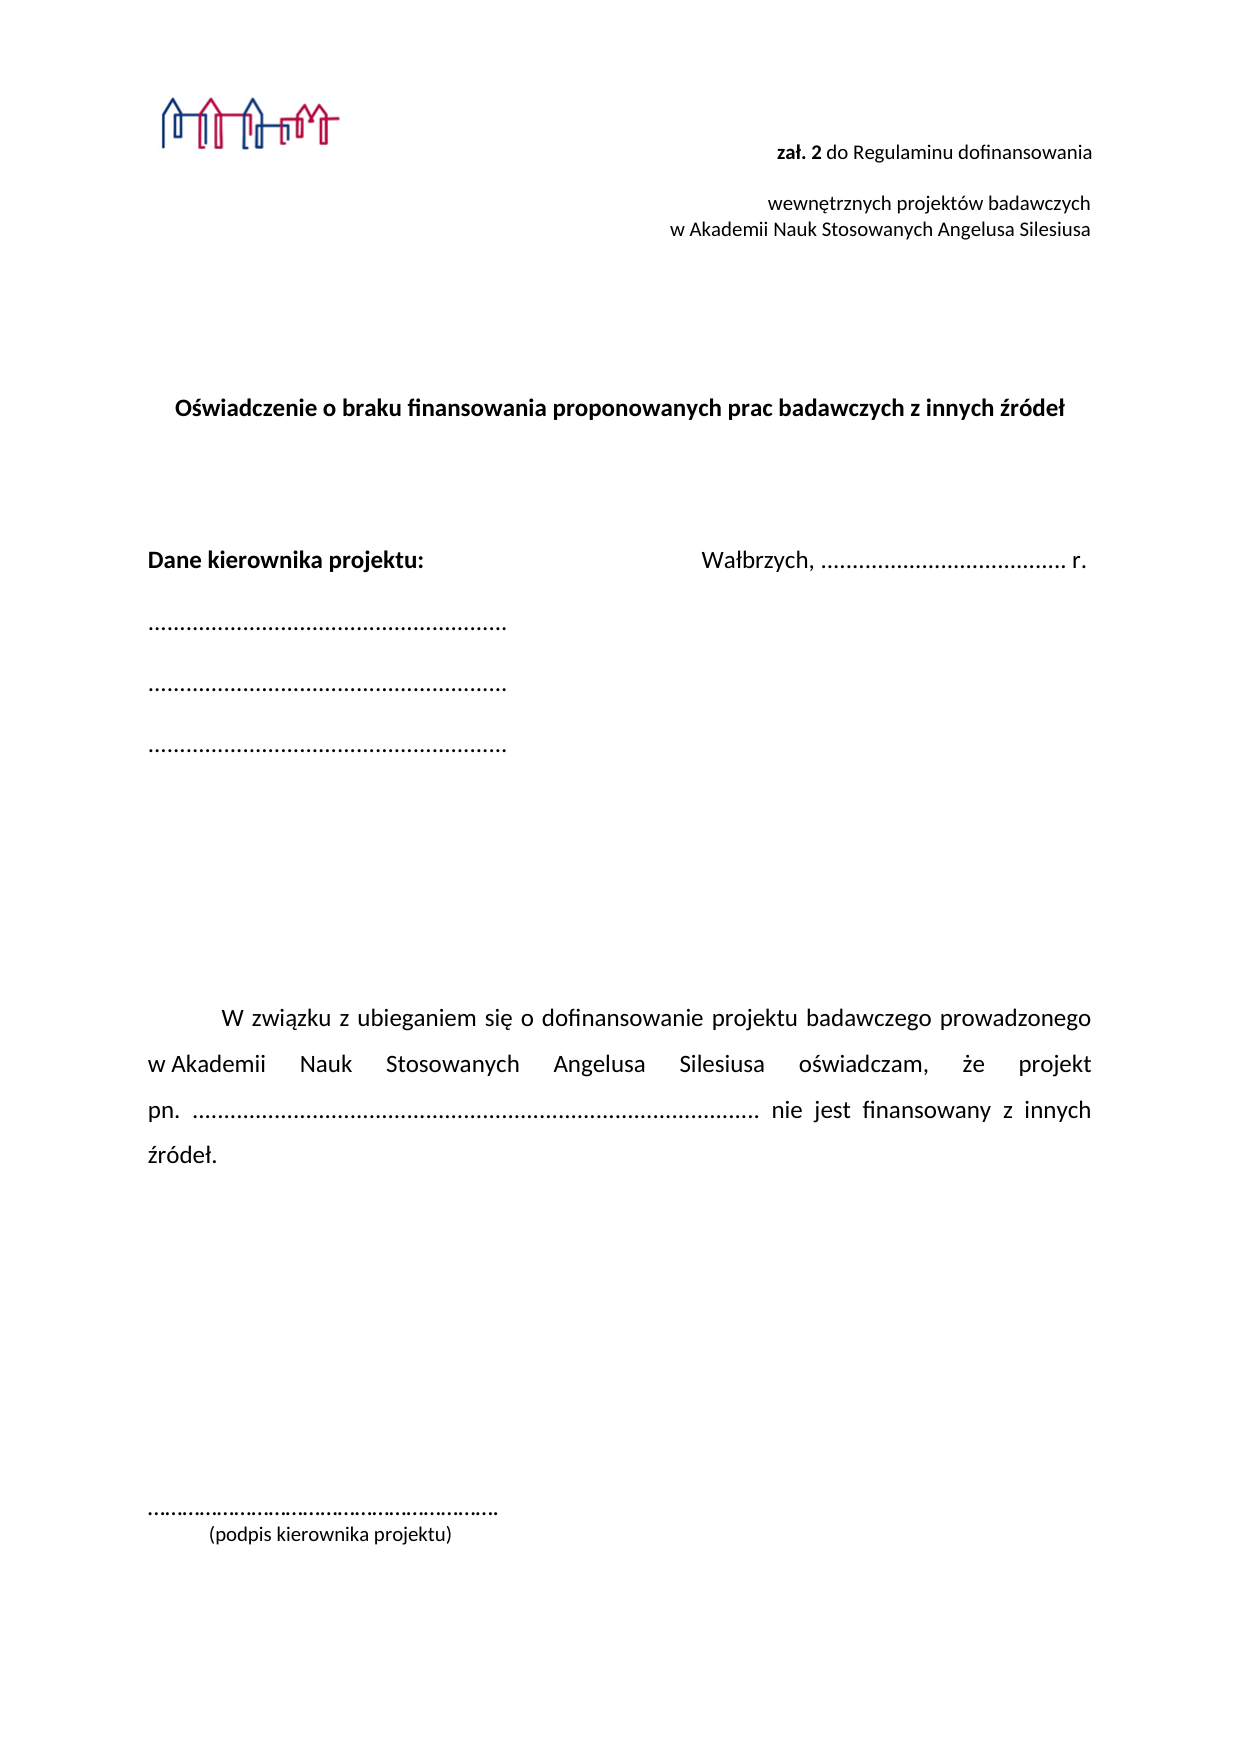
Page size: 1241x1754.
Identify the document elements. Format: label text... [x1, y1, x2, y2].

text ……………………………………………………. [148, 1491, 1093, 1521]
text ......................................................... [148, 667, 1093, 697]
text Dane kierownika projektu: Wałbrzych, ....................................... r. [148, 545, 1093, 575]
text ......................................................... [148, 728, 1093, 758]
text (podpis kierownika projektu) [148, 1521, 1093, 1547]
text ......................................................... [148, 606, 1093, 636]
text W związku z ubieganiem się o dofinansowanie projektu badawczego prowadzonego w Akademii Nauk Stosowanych Angelusa Silesiusa oświadczam, że projekt pn. .......................................................................................... nie jest finansowany z innych źródeł. [148, 1002, 1093, 1170]
text Oświadczenie o braku finansowania proponowanych prac badawczych z innych źródeł [148, 392, 1093, 423]
picture [148, 73, 358, 160]
